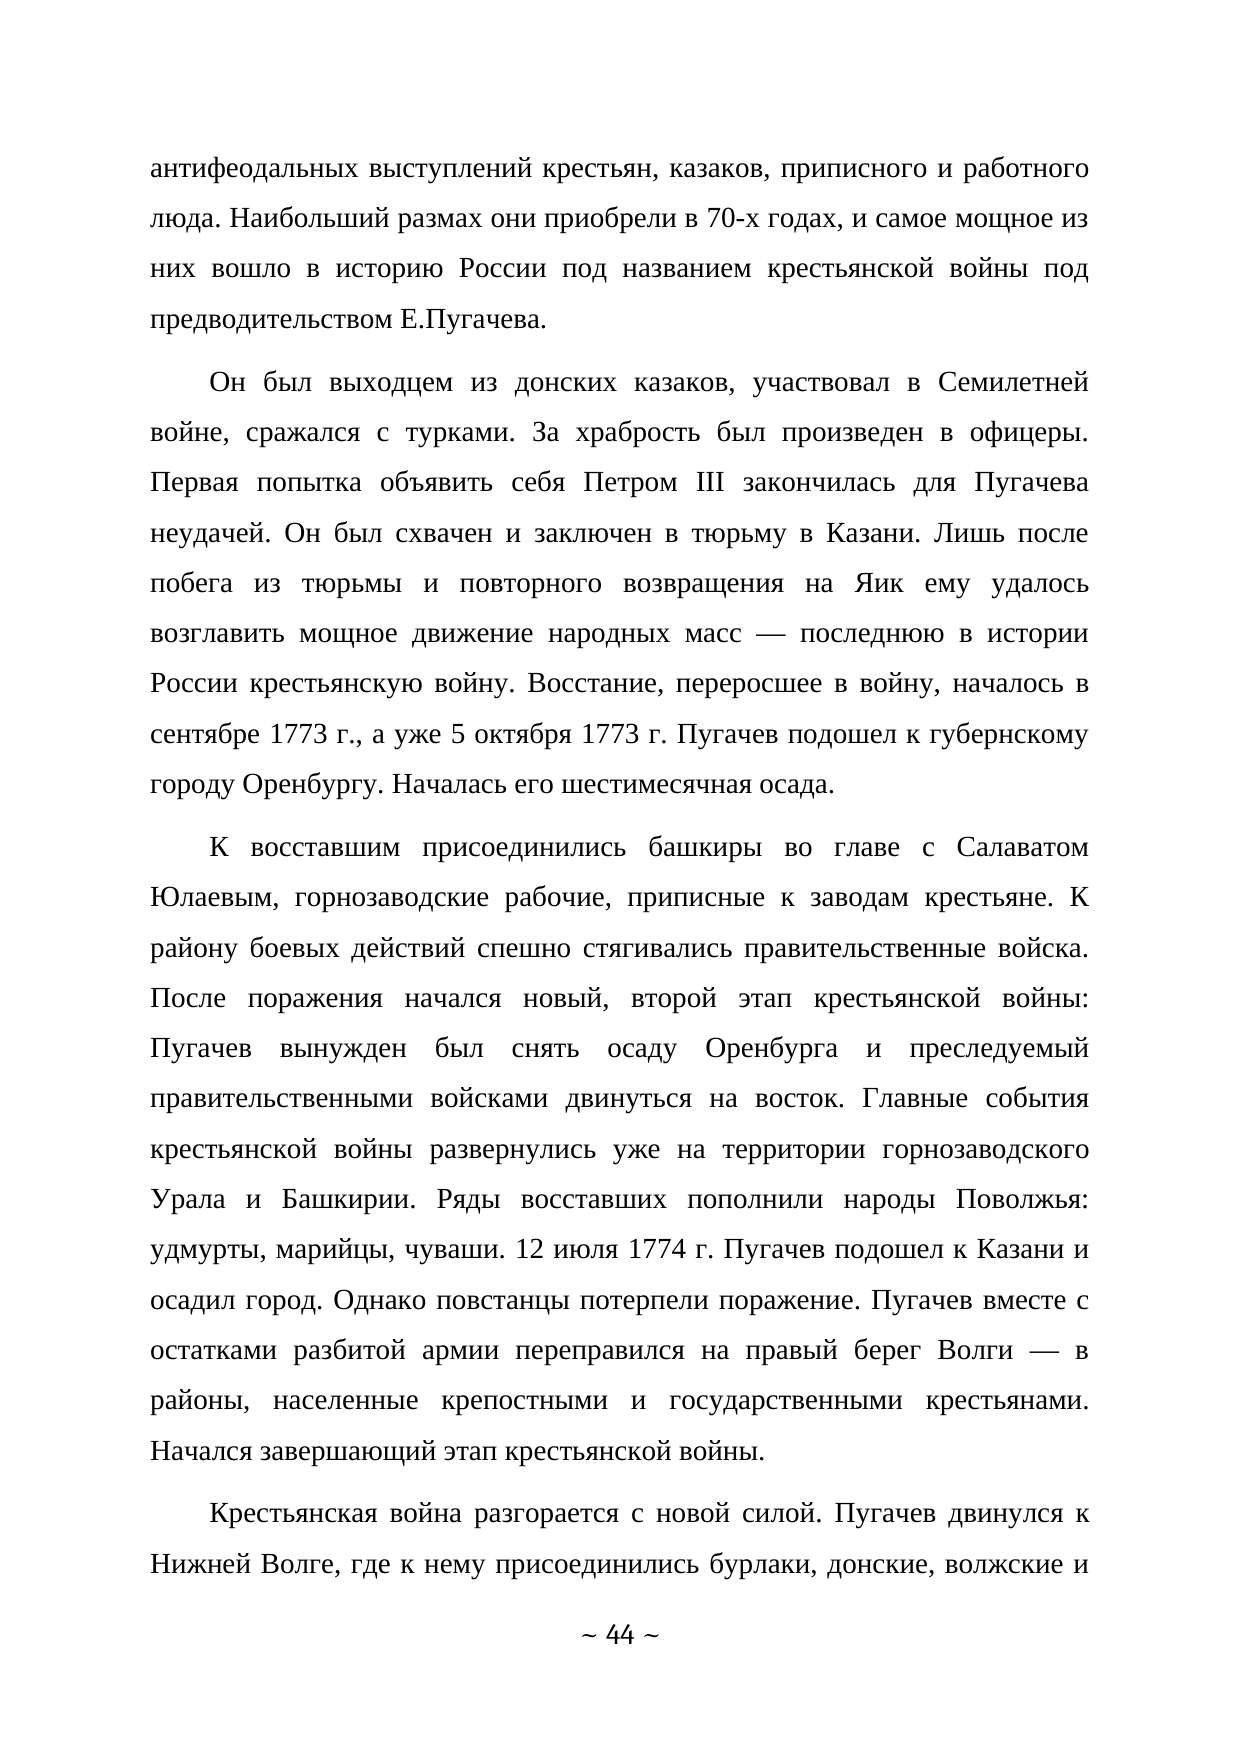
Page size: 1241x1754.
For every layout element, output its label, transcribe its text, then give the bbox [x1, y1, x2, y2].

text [150, 150, 1090, 334]
text Он был выходцем из донских казаков, участвовал в Семилетней войне, сражался с турками. За храбрость был произведен в офицеры. Первая попытка объявить себя Петром III закончилась для Пугачева неудачей. Он был схвачен и заключен в тюрьму в Казани. Лишь после побега из тюрьмы и повторного возвращения на Яик ему удалось возглавить мощное движение народных масс — последнюю в истории России крестьянскую войну. Восстание, переросшее в войну, началось в сентябре 1773 г., а уже 5 октября 1773 г. Пугачев подошел к губернскому городу Оренбургу. Началась его шестимесячная осада. [150, 364, 1090, 800]
text К восставшим присоединились башкиры во главе с Салаватом Юлаевым, горнозаводские рабочие, приписные к заводам крестьяне. К району боевых действий спешно стягивались правительственные войска. После поражения начался новый, второй этап крестьянской войны: Пугачев вынужден был снять осаду Оренбурга и преследуемый правительственными войсками двинуться на восток. Главные события крестьянской войны развернулись уже на территории горнозаводского Урала и Башкирии. Ряды восставших пополнили народы Поволжья: удмурты, марийцы, чуваши. 12 июля 1774 г. Пугачев подошел к Казани и осадил город. Однако повстанцы потерпели поражение. Пугачев вместе с остатками разбитой армии переправился на правый берег Волги — в районы, населенные крепостными и государственными крестьянами. Начался завершающий этап крестьянской войны. [150, 829, 1090, 1466]
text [150, 1496, 1090, 1579]
